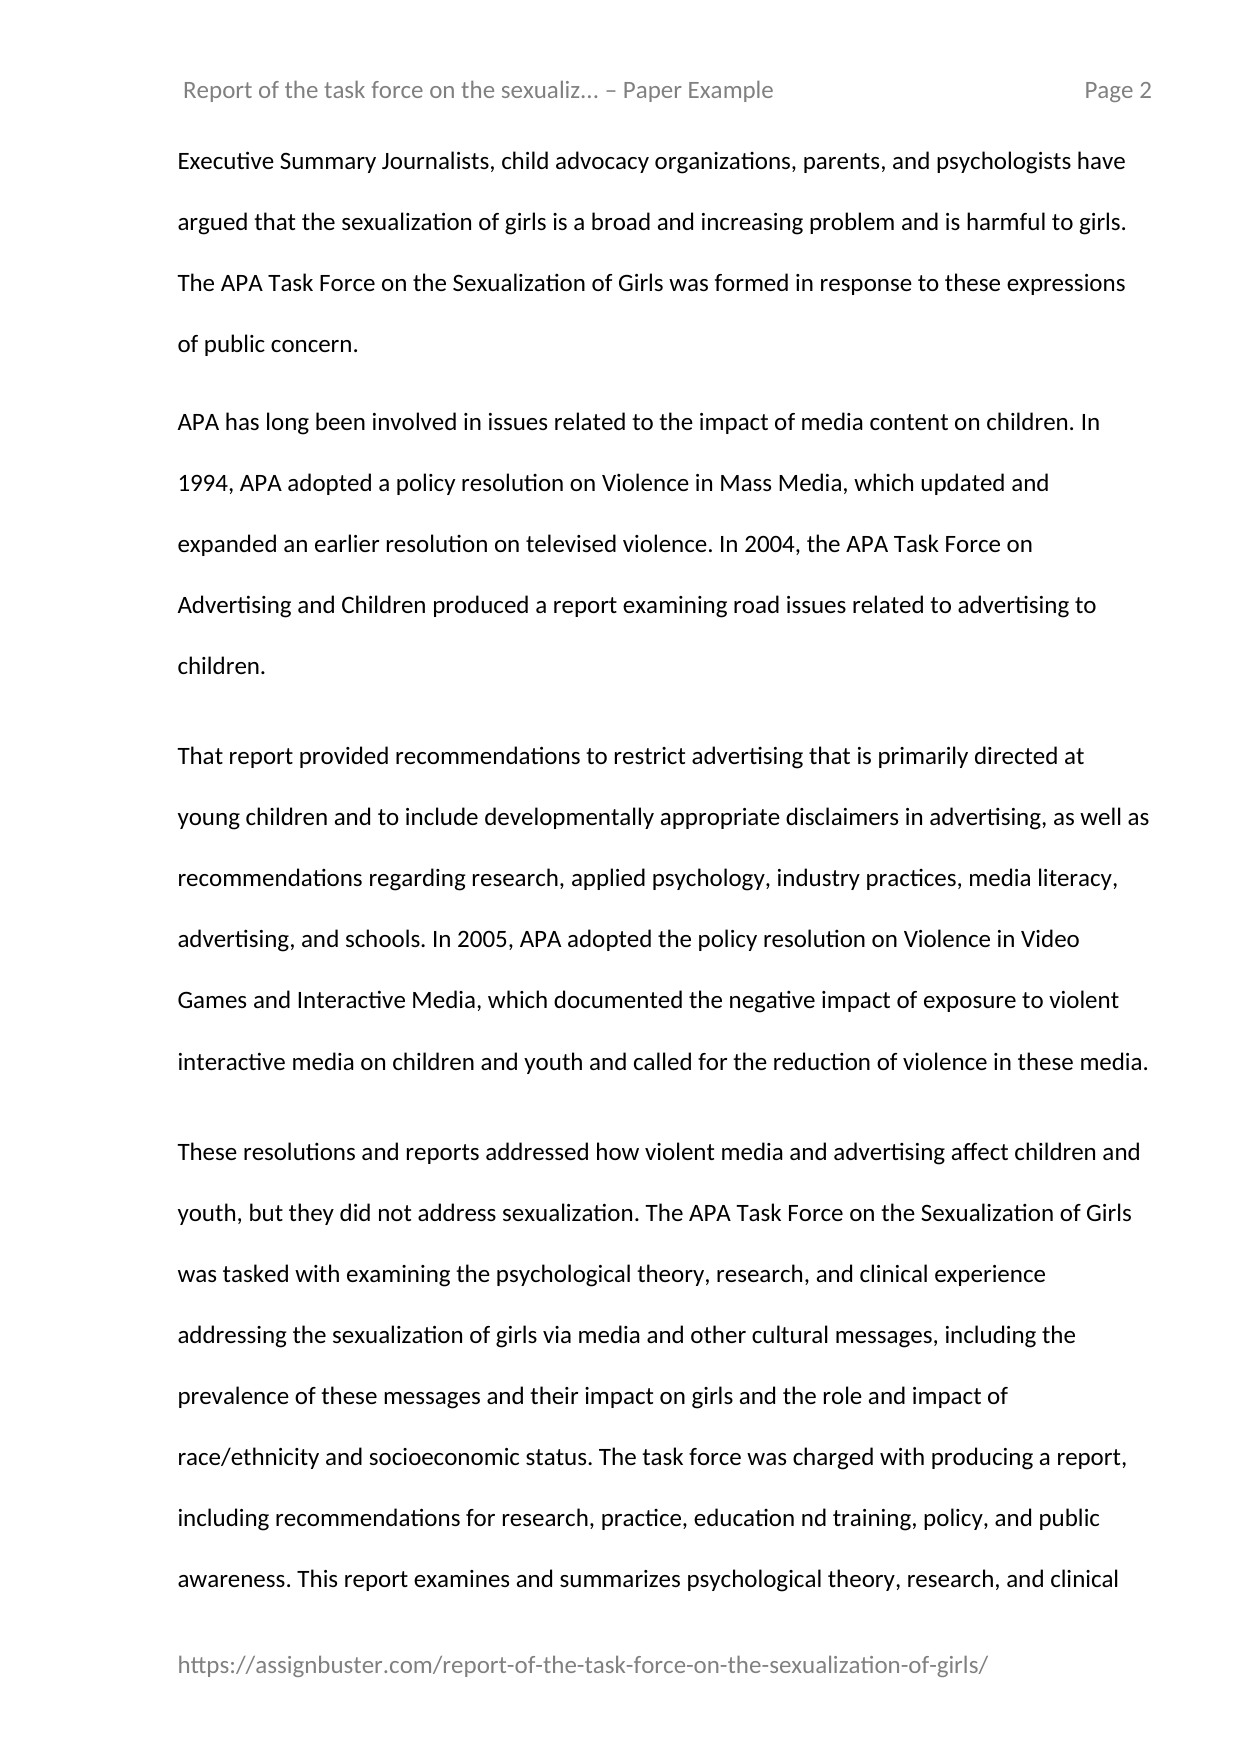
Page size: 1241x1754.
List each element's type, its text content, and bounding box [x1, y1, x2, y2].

text That report provided recommendations to restrict advertising that is primarily directed at young children and to include developmentally appropriate disclaimers in advertising, as well as recommendations regarding research, applied psychology, industry practices, media literacy, advertising, and schools. In 2005, APA adopted the policy resolution on Violence in Video Games and Interactive Media, which documented the negative impact of exposure to violent interactive media on children and youth and called for the reduction of violence in these media. [177, 741, 1152, 1076]
text APA has long been involved in issues related to the impact of media content on children. In 1994, APA adopted a policy resolution on Violence in Mass Media, which updated and expanded an earlier resolution on televised violence. In 2004, the APA Task Force on Advertising and Children produced a report examining road issues related to advertising to children. [177, 406, 1152, 681]
text Executive Summary Journalists, child advocacy organizations, parents, and psychologists have argued that the sexualization of girls is a broad and increasing problem and is harmful to girls. The APA Task Force on the Sexualization of Girls was formed in response to these expressions of public concern. [177, 145, 1152, 359]
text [177, 1136, 1152, 1594]
